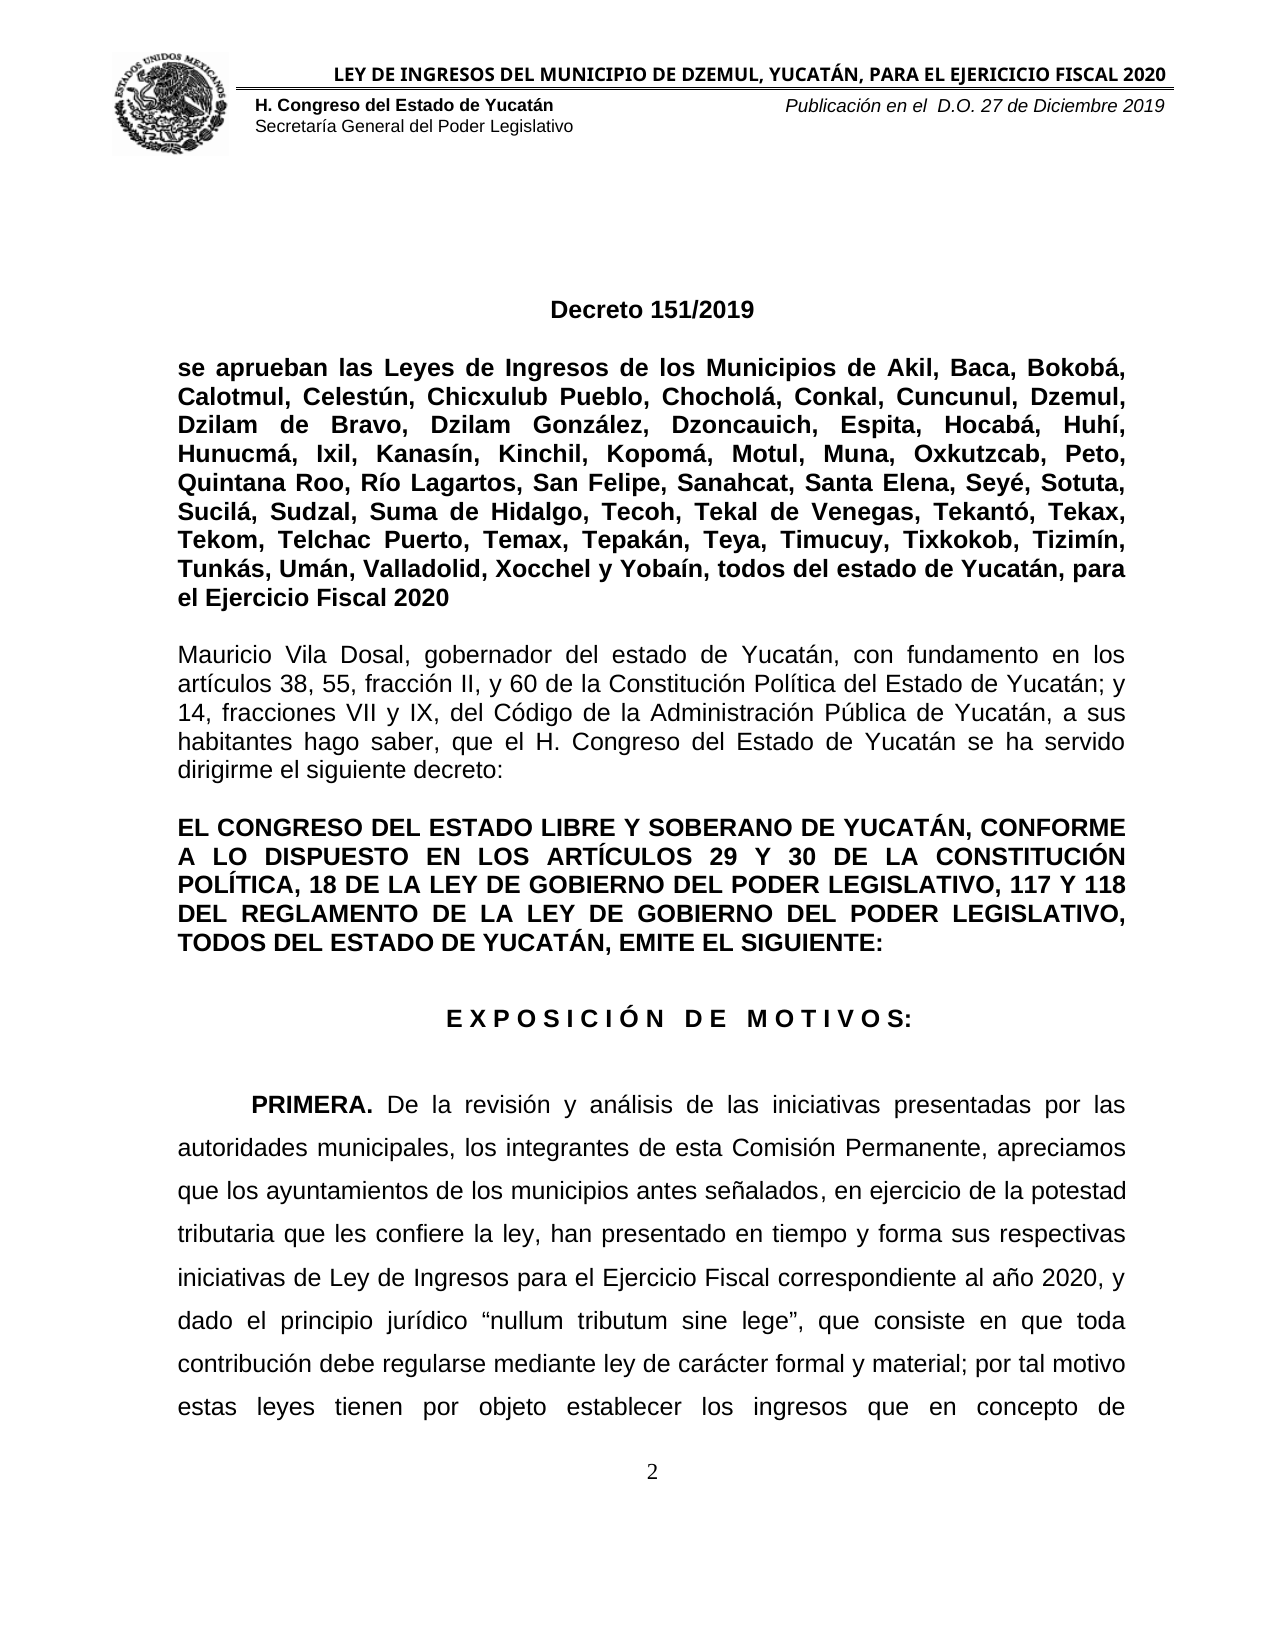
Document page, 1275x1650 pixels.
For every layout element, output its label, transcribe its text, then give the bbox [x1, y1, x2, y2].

text EL CONGRESO DEL ESTADO LIBRE Y SOBERANO DE YUCATÁN, CONFORME A LO DISPUESTO EN LOS ARTÍCULOS 29 Y 30 DE LA CONSTITUCIÓN POLÍTICA, 18 DE LA LEY DE GOBIERNO DEL PODER LEGISLATIVO, 117 Y 118 DEL REGLAMENTO DE LA LEY DE GOBIERNO DEL PODER LEGISLATIVO, TODOS DEL ESTADO DE YUCATÁN, EMITE EL SIGUIENTE: [177, 813, 1127, 957]
text Decreto 151/2019 [177, 295, 1127, 324]
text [177, 1090, 1127, 1421]
text Mauricio Vila Dosal, gobernador del estado de Yucatán, con fundamento en los artículos 38, 55, fracción II, y 60 de la Constitución Política del Estado de Yucatán; y 14, fracciones VII y IX, del Código de la Administración Pública de Yucatán, a sus habitantes hago saber, que el H. Congreso del Estado de Yucatán se ha servido dirigirme el siguiente decreto: [177, 640, 1127, 784]
text E X P O S I C I Ó N D E M O T I V O S: [177, 1004, 1122, 1032]
text se aprueban las Leyes de Ingresos de los Municipios de Akil, Baca, Bokobá, Calotmul, Celestún, Chicxulub Pueblo, Chocholá, Conkal, Cuncunul, Dzemul, Dzilam de Bravo, Dzilam González, Dzoncauich, Espita, Hocabá, Huhí, Hunucmá, Ixil, Kanasín, Kinchil, Kopomá, Motul, Muna, Oxkutzcab, Peto, Quintana Roo, Río Lagartos, San Felipe, Sanahcat, Santa Elena, Seyé, Sotuta, Sucilá, Sudzal, Suma de Hidalgo, Tecoh, Tekal de Venegas, Tekantó, Tekax, Tekom, Telchac Puerto, Temax, Tepakán, Teya, Timucuy, Tixkokob, Tizimín, Tunkás, Umán, Valladolid, Xocchel y Yobaín, todos del estado de Yucatán, para el Ejercicio Fiscal 2020 [177, 353, 1127, 612]
